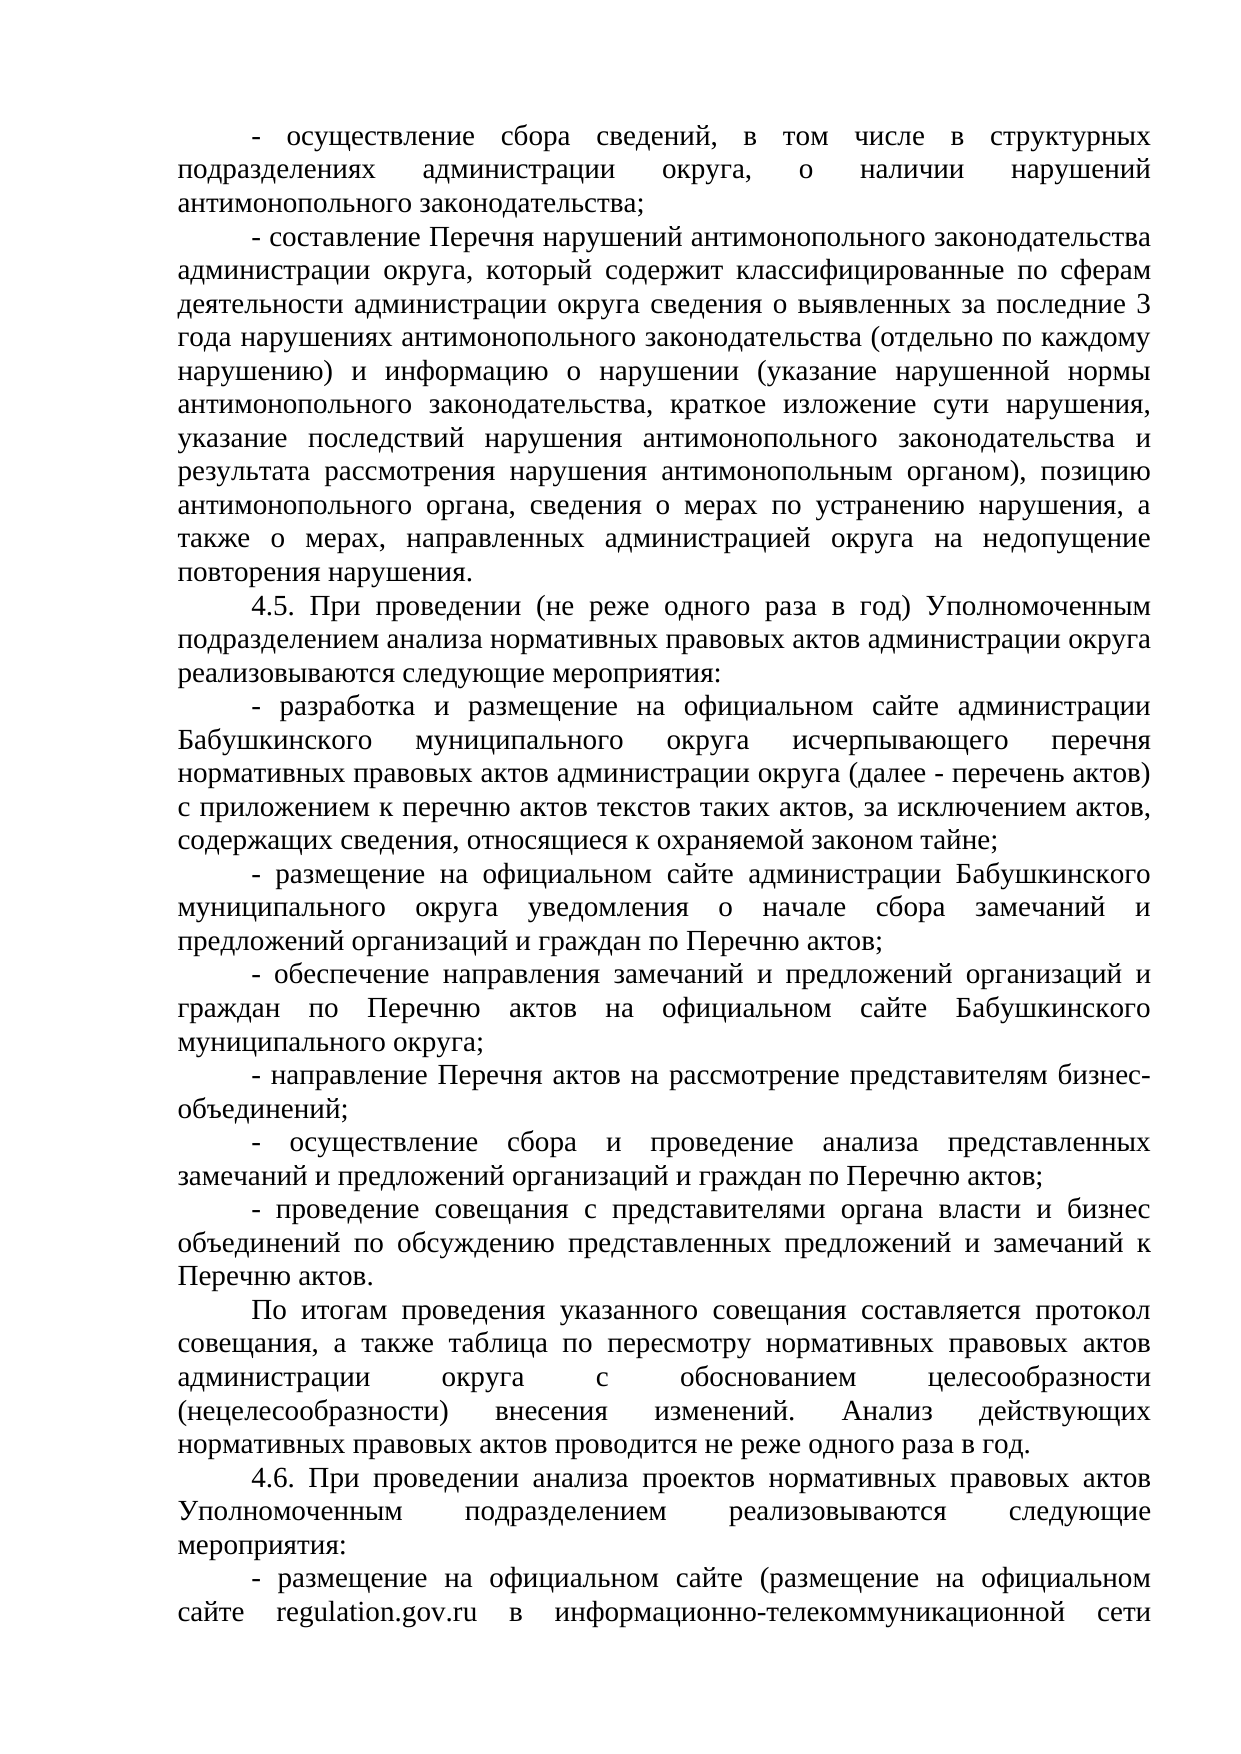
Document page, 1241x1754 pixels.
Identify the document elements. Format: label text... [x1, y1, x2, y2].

text 4.5. При проведении (не реже одного раза в год) Уполномоченным подразделением анализа нормативных правовых актов администрации округа реализовываются следующие мероприятия: [177, 588, 1152, 688]
text - осуществление сбора сведений, в том числе в структурных подразделениях администрации округа, о наличии нарушений антимонопольного законодательства; [177, 118, 1152, 219]
text - осуществление сбора и проведение анализа представленных замечаний и предложений организаций и граждан по Перечню актов; [177, 1124, 1152, 1191]
text - направление Перечня актов на рассмотрение представителям бизнес-объединений; [177, 1057, 1152, 1124]
text По итогам проведения указанного совещания составляется протокол совещания, а также таблица по пересмотру нормативных правовых актов администрации округа с обоснованием целесообразности (нецелесообразности) внесения изменений. Анализ действующих нормативных правовых актов проводится не реже одного раза в год. [177, 1292, 1152, 1460]
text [177, 1560, 1152, 1627]
text - обеспечение направления замечаний и предложений организаций и граждан по Перечню актов на официальном сайте Бабушкинского муниципального округа; [177, 957, 1152, 1057]
text - проведение совещания с представителями органа власти и бизнес объединений по обсуждению представленных предложений и замечаний к Перечню актов. [177, 1191, 1152, 1292]
text - размещение на официальном сайте администрации Бабушкинского муниципального округа уведомления о начале сбора замечаний и предложений организаций и граждан по Перечню актов; [177, 856, 1152, 957]
text - разработка и размещение на официальном сайте администрации Бабушкинского муниципального округа исчерпывающего перечня нормативных правовых актов администрации округа (далее - перечень актов) с приложением к перечню актов текстов таких актов, за исключением актов, содержащих сведения, относящиеся к охраняемой законом тайне; [177, 688, 1152, 856]
text - составление Перечня нарушений антимонопольного законодательства администрации округа, который содержит классифицированные по сферам деятельности администрации округа сведения о выявленных за последние 3 года нарушениях антимонопольного законодательства (отдельно по каждому нарушению) и информацию о нарушении (указание нарушенной нормы антимонопольного законодательства, краткое изложение сути нарушения, указание последствий нарушения антимонопольного законодательства и результата рассмотрения нарушения антимонопольным органом), позицию антимонопольного органа, сведения о мерах по устранению нарушения, а также о мерах, направленных администрацией округа на недопущение повторения нарушения. [177, 219, 1152, 588]
text 4.6. При проведении анализа проектов нормативных правовых актов Уполномоченным подразделением реализовываются следующие мероприятия: [177, 1460, 1152, 1560]
